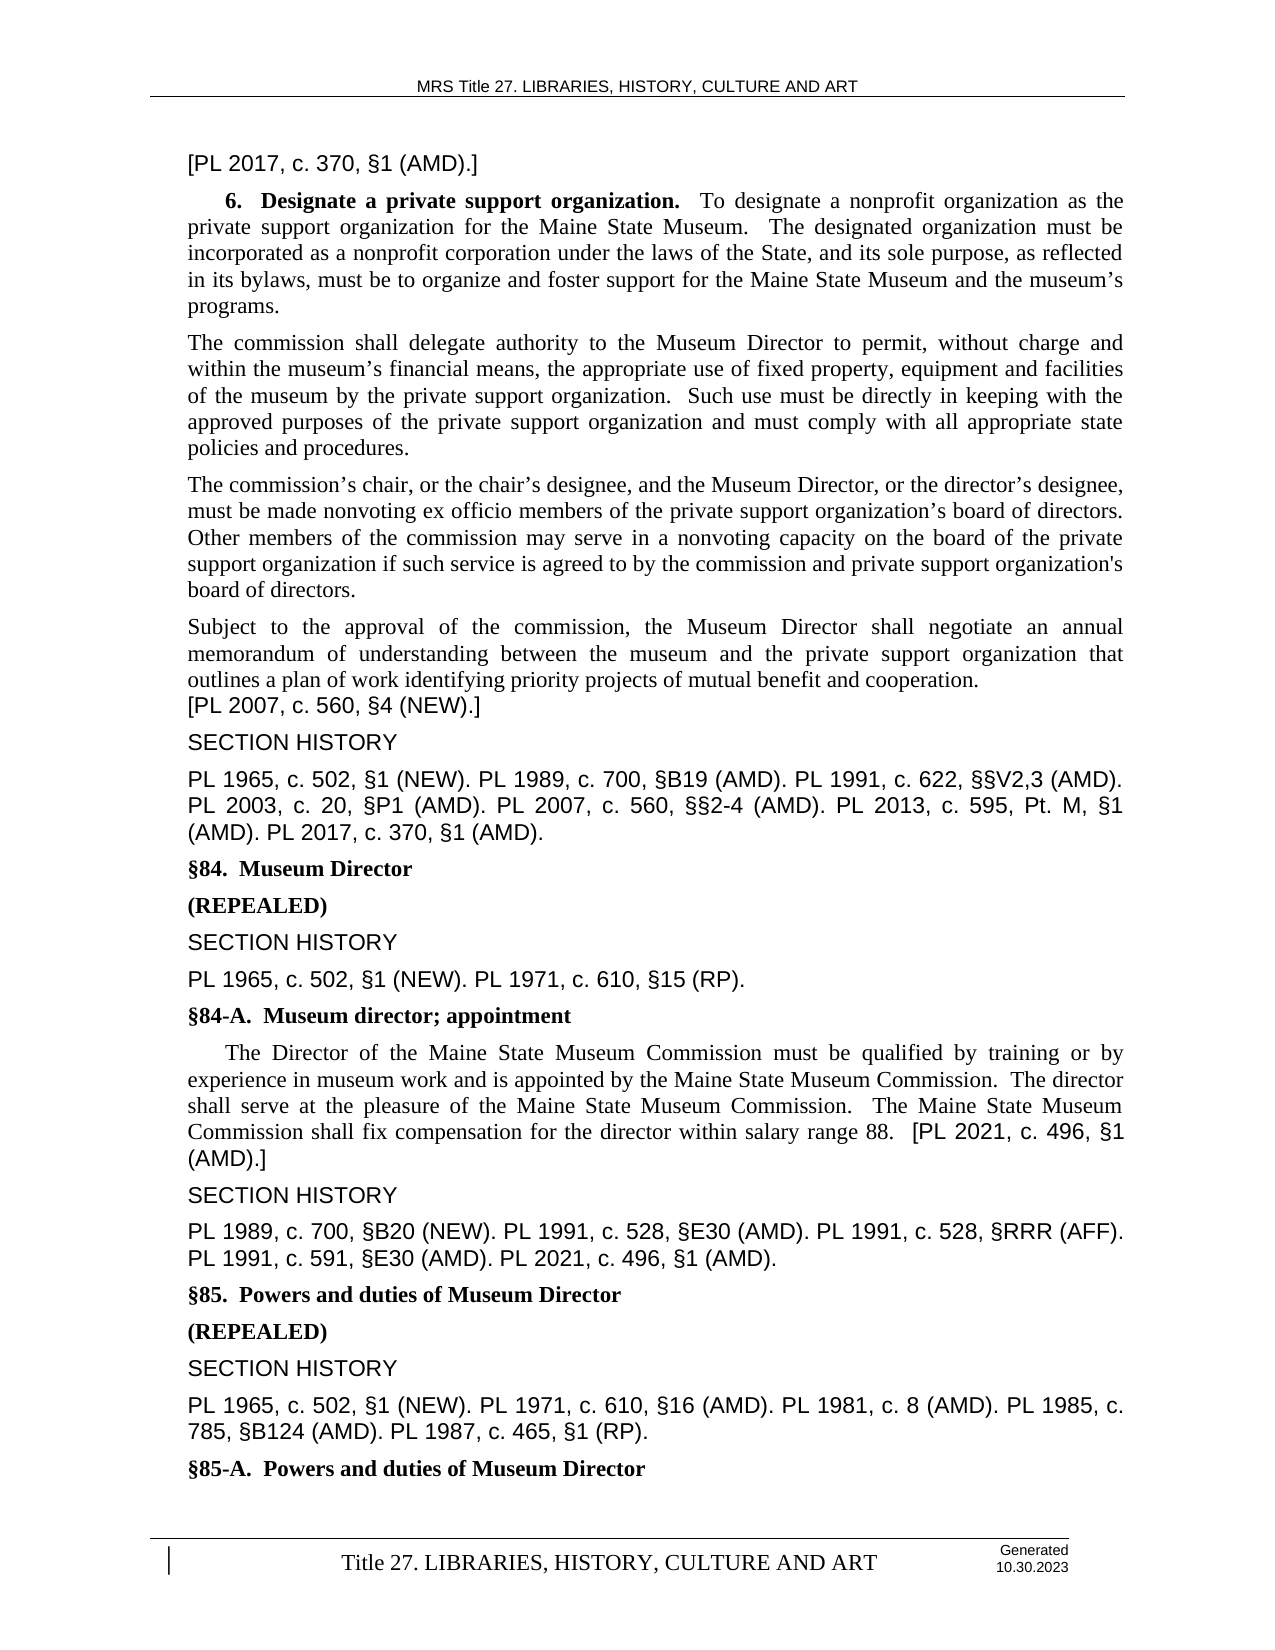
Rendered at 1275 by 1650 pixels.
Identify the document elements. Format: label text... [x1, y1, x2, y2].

text PL 1965, c. 502, §1 (NEW). PL 1971, c. 610, §16 (AMD). PL 1981, c. 8 (AMD). PL 1985, c. 785, §B124 (AMD). PL 1987, c. 465, §1 (RP). [187, 1392, 1125, 1444]
text PL 1965, c. 502, §1 (NEW). PL 1989, c. 700, §B19 (AMD). PL 1991, c. 622, §§V2,3 (AMD). PL 2003, c. 20, §P1 (AMD). PL 2007, c. 560, §§2-4 (AMD). PL 2013, c. 595, Pt. M, §1 (AMD). PL 2017, c. 370, §1 (AMD). [187, 766, 1125, 845]
text SECTION HISTORY [187, 1355, 1125, 1381]
text §84. Museum Director [187, 855, 1125, 882]
text §84-A. Museum director; appointment [187, 1002, 1125, 1029]
text The commission’s chair, or the chair’s designee, and the Museum Director, or the director’s designee, must be made nonvoting ex officio members of the private support organization’s board of directors. Other members of the commission may serve in a nonvoting capacity on the board of the private support organization if such service is agreed to by the commission and private support organization's board of directors. [187, 471, 1125, 603]
text [PL 2017, c. 370, §1 (AMD).] [187, 150, 1125, 176]
text The commission shall delegate authority to the Museum Director to permit, without charge and within the museum’s financial means, the appropriate use of fixed property, equipment and facilities of the museum by the private support organization. Such use must be directly in keeping with the approved purposes of the private support organization and must comply with all appropriate state policies and procedures. [187, 329, 1125, 461]
text 6. Designate a private support organization. To designate a nonprofit organization as the private support organization for the Maine State Museum. The designated organization must be incorporated as a nonprofit corporation under the laws of the State, and its sole purpose, as reflected in its bylaws, must be to organize and foster support for the Maine State Museum and the museum’s programs. [187, 187, 1125, 318]
text (REPEALED) [187, 1318, 1125, 1344]
text SECTION HISTORY [187, 929, 1125, 955]
text [PL 2007, c. 560, §4 (NEW).] [187, 692, 1125, 719]
text SECTION HISTORY [187, 729, 1125, 756]
text (REPEALED) [187, 892, 1125, 918]
text PL 1965, c. 502, §1 (NEW). PL 1971, c. 610, §15 (RP). [187, 966, 1125, 992]
text Subject to the approval of the commission, the Museum Director shall negotiate an annual memorandum of understanding between the museum and the private support organization that outlines a plan of work identifying priority projects of mutual benefit and cooperation. [187, 613, 1125, 692]
text §85. Powers and duties of Museum Director [187, 1281, 1125, 1308]
text §85-A. Powers and duties of Museum Director [187, 1455, 1125, 1481]
text The Director of the Maine State Museum Commission must be qualified by training or by experience in museum work and is appointed by the Maine State Museum Commission. The director shall serve at the pleasure of the Maine State Museum Commission. The Maine State Museum Commission shall fix compensation for the director within salary range 88. [PL 2021, c. 496, §1 (AMD).] [187, 1039, 1125, 1171]
text PL 1989, c. 700, §B20 (NEW). PL 1991, c. 528, §E30 (AMD). PL 1991, c. 528, §RRR (AFF). PL 1991, c. 591, §E30 (AMD). PL 2021, c. 496, §1 (AMD). [187, 1218, 1125, 1271]
text SECTION HISTORY [187, 1182, 1125, 1208]
